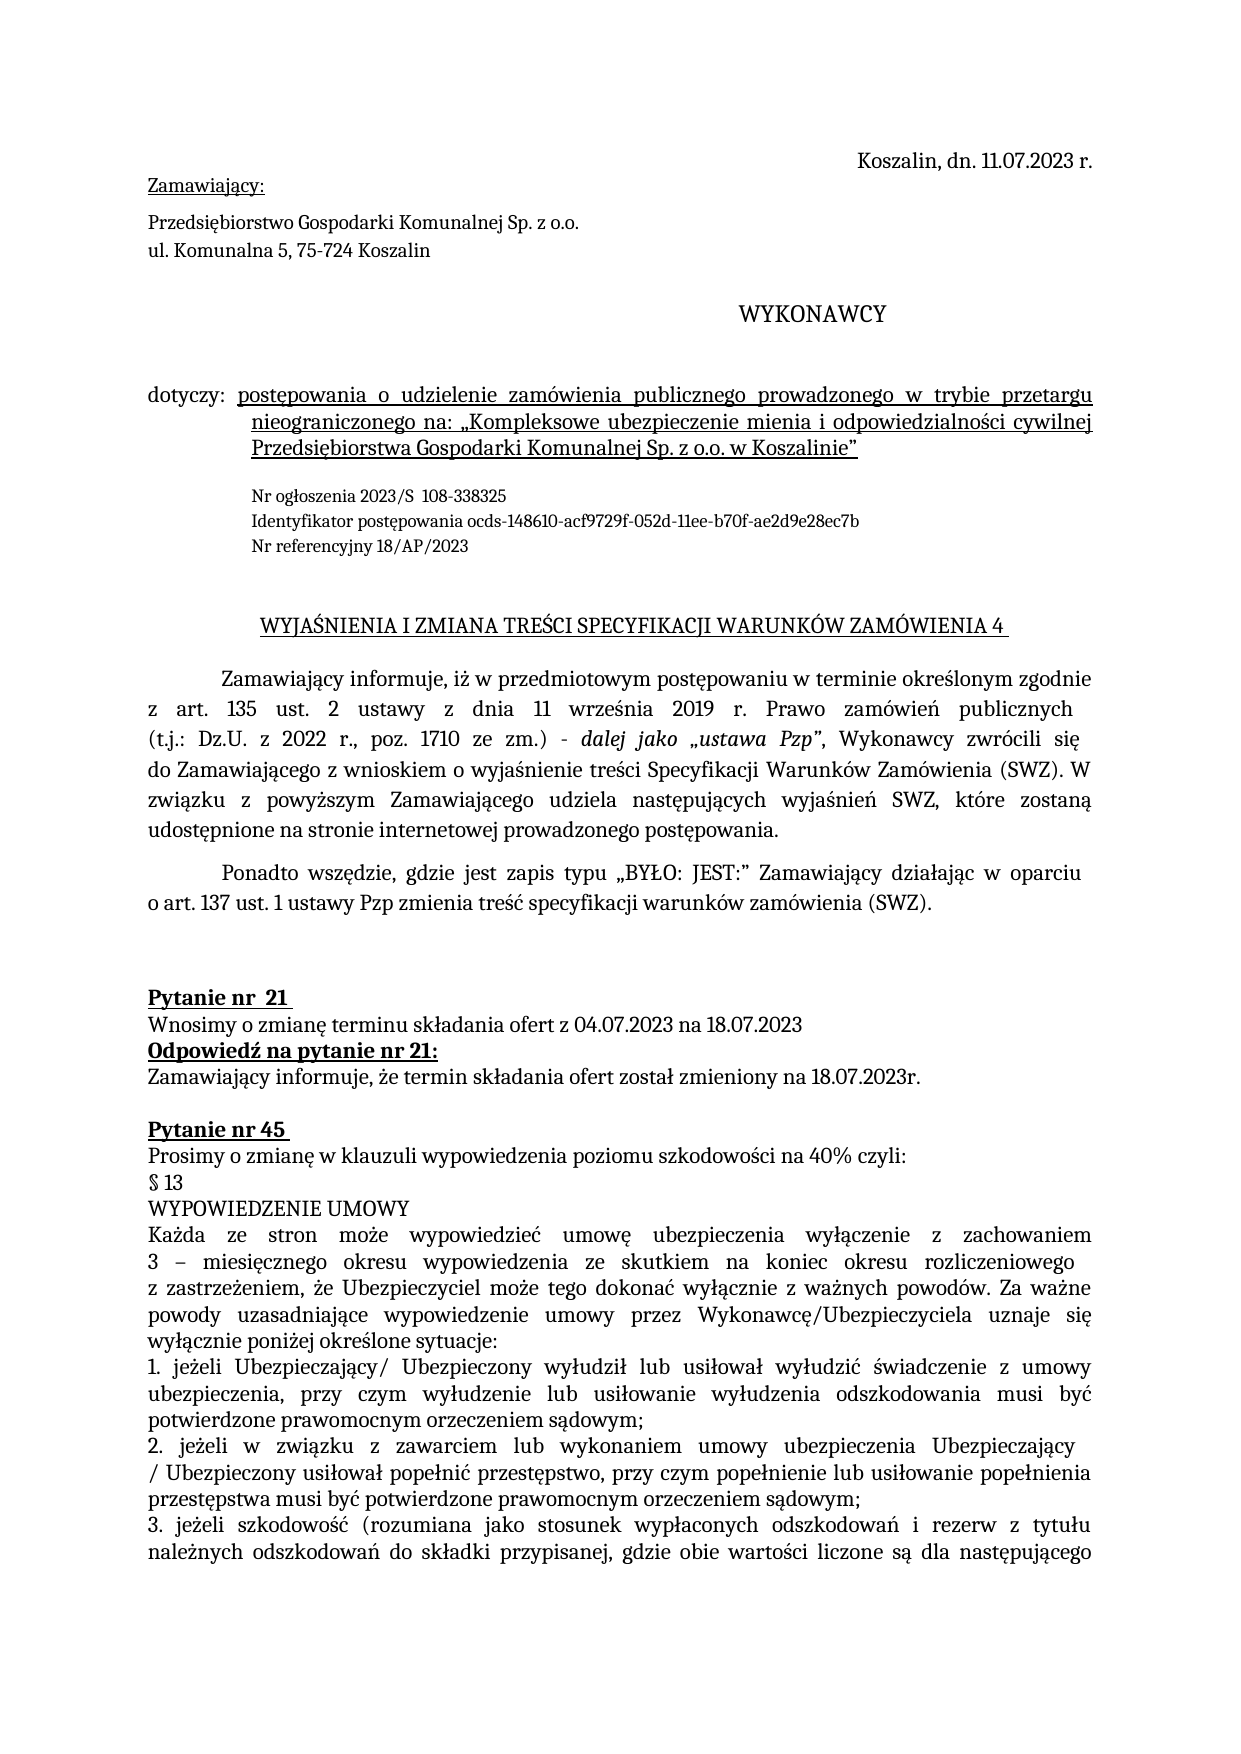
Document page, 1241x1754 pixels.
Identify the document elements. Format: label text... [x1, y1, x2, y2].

text ul. Komunalna 5, 75-724 Koszalin [148, 239, 1093, 263]
text Ponadto wszędzie, gdzie jest zapis typu „BYŁO: JEST:” Zamawiający działając w oparciu o art. 137 ust. 1 ustawy Pzp zmienia treść specyfikacji warunków zamówienia (SWZ). [148, 859, 1093, 916]
text Zamawiający informuje, że termin składania ofert został zmieniony na 18.07.2023r. [148, 1064, 1093, 1091]
text Przedsiębiorstwo Gospodarki Komunalnej Sp. z o.o. [148, 210, 1093, 234]
text Zamawiający: [148, 174, 1093, 198]
text dotyczy: postępowania o udzielenie zamówienia publicznego prowadzonego w trybie przetargu nieograniczonego na: „Kompleksowe ubezpieczenie mienia i odpowiedzialności cywilnej Przedsiębiorstwa Gospodarki Komunalnej Sp. z o.o. w Koszalinie” [148, 382, 1093, 461]
text Odpowiedź na pytanie nr 21: [148, 1038, 1093, 1064]
text WYKONAWCY [251, 299, 1093, 328]
text Nr ogłoszenia 2023/S 108-338325 [148, 486, 1093, 507]
text WYJAŚNIENIA I ZMIANA TREŚCI SPECYFIKACJI WARUNKÓW ZAMÓWIENIA 4 [171, 613, 1093, 639]
text Prosimy o zmianę w klauzuli wypowiedzenia poziomu szkodowości na 40% czyli: [148, 1143, 1093, 1169]
text 2. jeżeli w związku z zawarciem lub wykonaniem umowy ubezpieczenia Ubezpieczający / Ubezpieczony usiłował popełnić przestępstwo, przy czym popełnienie lub usiłowanie popełnienia przestępstwa musi być potwierdzone prawomocnym orzeczeniem sądowym; [148, 1433, 1093, 1512]
text Identyfikator postępowania ocds-148610-acf9729f-052d-11ee-b70f-ae2d9e28ec7b [148, 511, 1093, 532]
text Nr referencyjny 18/AP/2023 [148, 536, 1093, 557]
text Wnosimy o zmianę terminu składania ofert z 04.07.2023 na 18.07.2023 [148, 1011, 1093, 1038]
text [148, 1512, 1093, 1565]
text Pytanie nr 21 [148, 985, 1093, 1011]
text Zamawiający informuje, iż w przedmiotowym postępowaniu w terminie określonym zgodnie z art. 135 ust. 2 ustawy z dnia 11 września 2019 r. Prawo zamówień publicznych (t.j.: Dz.U. z 2022 r., poz. 1710 ze zm.) - dalej jako „ustawa Pzp”, Wykonawcy zwrócili się do Zamawiającego z wnioskiem o wyjaśnienie treści Specyfikacji Warunków Zamówienia (SWZ). W związku z powyższym Zamawiającego udziela następujących wyjaśnień SWZ, które zostaną udostępnione na stronie internetowej prowadzonego postępowania. [148, 666, 1093, 843]
text WYPOWIEDZENIE UMOWY [148, 1196, 1093, 1222]
text § 13 [148, 1169, 1093, 1196]
text Koszalin, dn. 11.07.2023 r. [148, 148, 1093, 174]
text Pytanie nr 45 [148, 1117, 1093, 1143]
